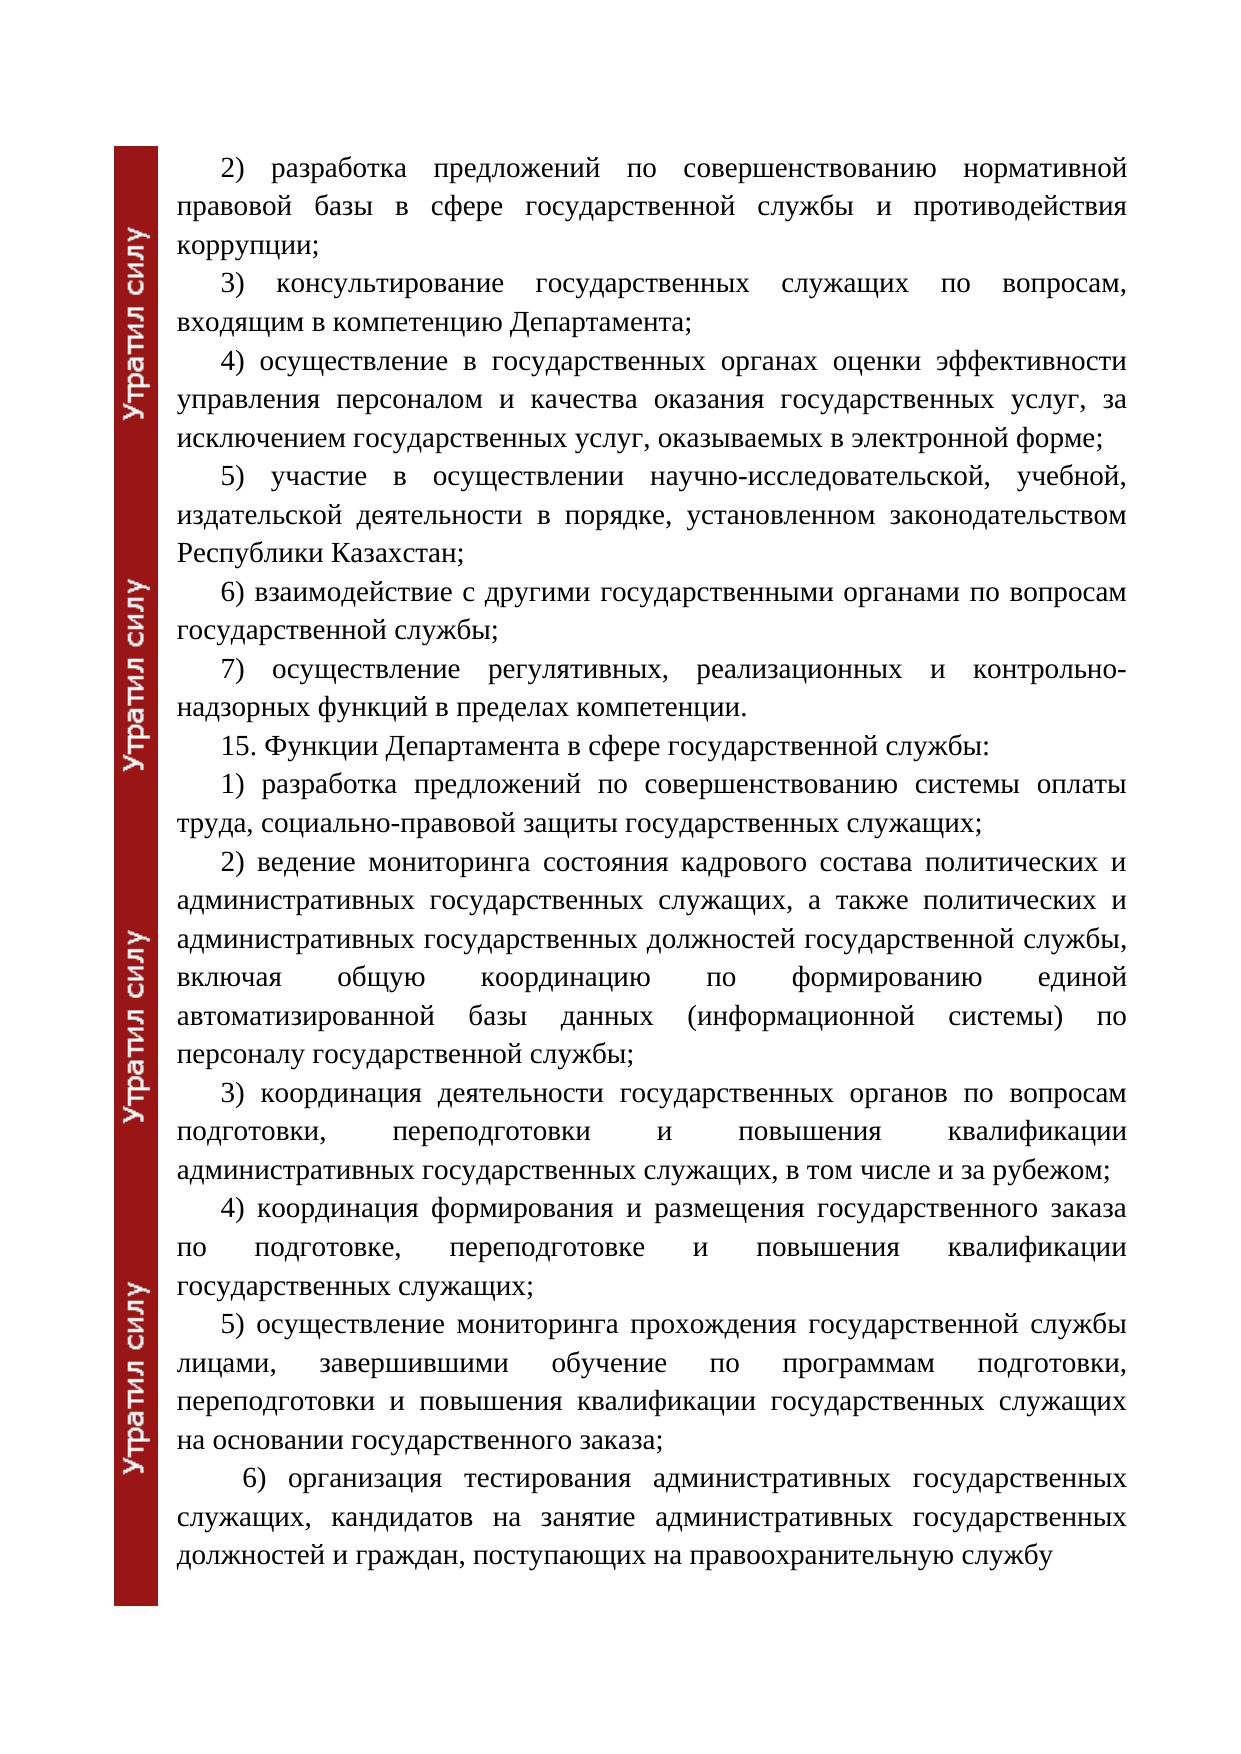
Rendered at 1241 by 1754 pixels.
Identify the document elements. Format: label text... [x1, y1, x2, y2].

picture [114, 1455, 158, 1460]
text 2) разработка предложений по совершенствованию нормативной правовой базы в сфере государственной службы и противодействия коррупции; [112, 150, 1128, 261]
text 4) осуществление в государственных органах оценки эффективности управления персоналом и качества оказания государственных услуг, за исключением государственных услуг, оказываемых в электронной форме; [112, 343, 1128, 453]
text 4) координация формирования и размещения государственного заказа по подготовке, переподготовке и повышения квалификации государственных служащих; [112, 1191, 1128, 1301]
picture [114, 1571, 158, 1606]
text 2) ведение мониторинга состояния кадрового состава политических и административных государственных служащих, а также политических и административных государственных должностей государственной службы, включая общую координацию по формированию единой автоматизированной базы данных (информационной системы) по персоналу государственной службы; [112, 844, 1128, 1070]
text 6) организация тестирования административных государственных служащих, кандидатов на занятие административных государственных должностей и граждан, поступающих на правоохранительную службу [112, 1460, 1128, 1571]
text 6) взаимодействие с другими государственными органами по вопросам государственной службы; [112, 574, 1128, 646]
picture [114, 569, 158, 574]
picture [114, 646, 158, 651]
text 5) осуществление мониторинга прохождения государственной службы лицами, завершившими обучение по программам подготовки, переподготовки и повышения квалификации государственных служащих на основании государственного заказа; [112, 1306, 1128, 1455]
picture [114, 1070, 158, 1075]
text 1) разработка предложений по совершенствованию системы оплаты труда, социально-правовой защиты государственных служащих; [112, 767, 1128, 839]
text 3) координация деятельности государственных органов по вопросам подготовки, переподготовки и повышения квалификации административных государственных служащих, в том числе и за рубежом; [112, 1075, 1128, 1186]
picture [114, 1301, 158, 1306]
text 3) консультирование государственных служащих по вопросам, входящим в компетенцию Департамента; [112, 266, 1128, 338]
picture [114, 338, 158, 343]
picture [114, 723, 158, 728]
picture [114, 839, 158, 844]
text 15. Функции Департамента в сфере государственной службы: [112, 728, 1128, 762]
text 7) осуществление регулятивных, реализационных и контрольно-надзорных функций в пределах компетенции. [112, 651, 1128, 723]
picture [114, 261, 158, 266]
picture [114, 453, 158, 458]
text 5) участие в осуществлении научно-исследовательской, учебной, издательской деятельности в порядке, установленном законодательством Республики Казахстан; [112, 458, 1128, 569]
picture [114, 1186, 158, 1191]
picture [114, 762, 158, 767]
picture [114, 146, 158, 150]
